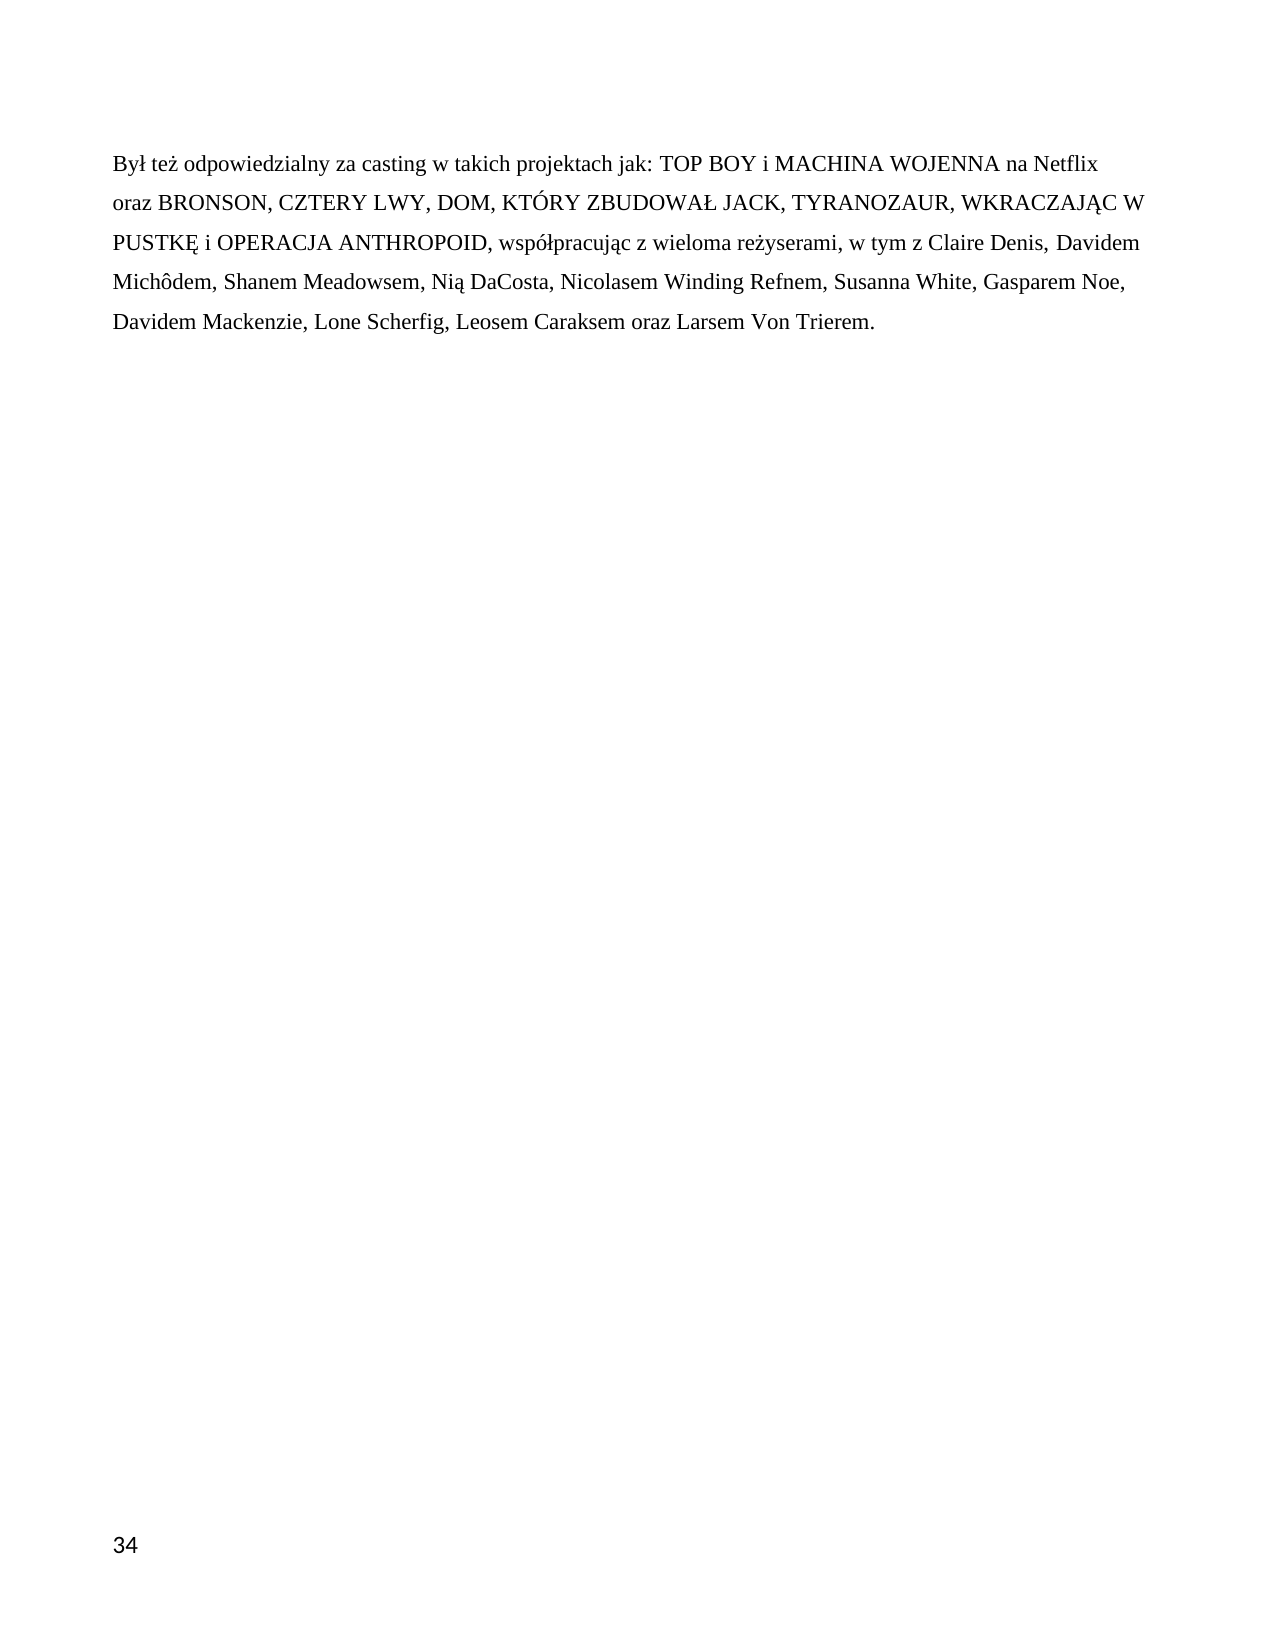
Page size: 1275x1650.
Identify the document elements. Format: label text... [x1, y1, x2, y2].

text Był też odpowiedzialny za casting w takich projektach jak: TOP BOY i MACHINA WOJENNA na Netflix oraz BRONSON, CZTERY LWY, DOM, KTÓRY ZBUDOWAŁ JACK, TYRANOZAUR, WKRACZAJĄC W PUSTKĘ i OPERACJA ANTHROPOID, współpracując z wieloma reżyserami, w tym z Claire Denis, Davidem Michôdem, Shanem Meadowsem, Nią DaCosta, Nicolasem Winding Refnem, Susanna White, Gasparem Noe, Davidem Mackenzie, Lone Scherfig, Leosem Caraksem oraz Larsem Von Trierem. [112, 150, 1162, 334]
